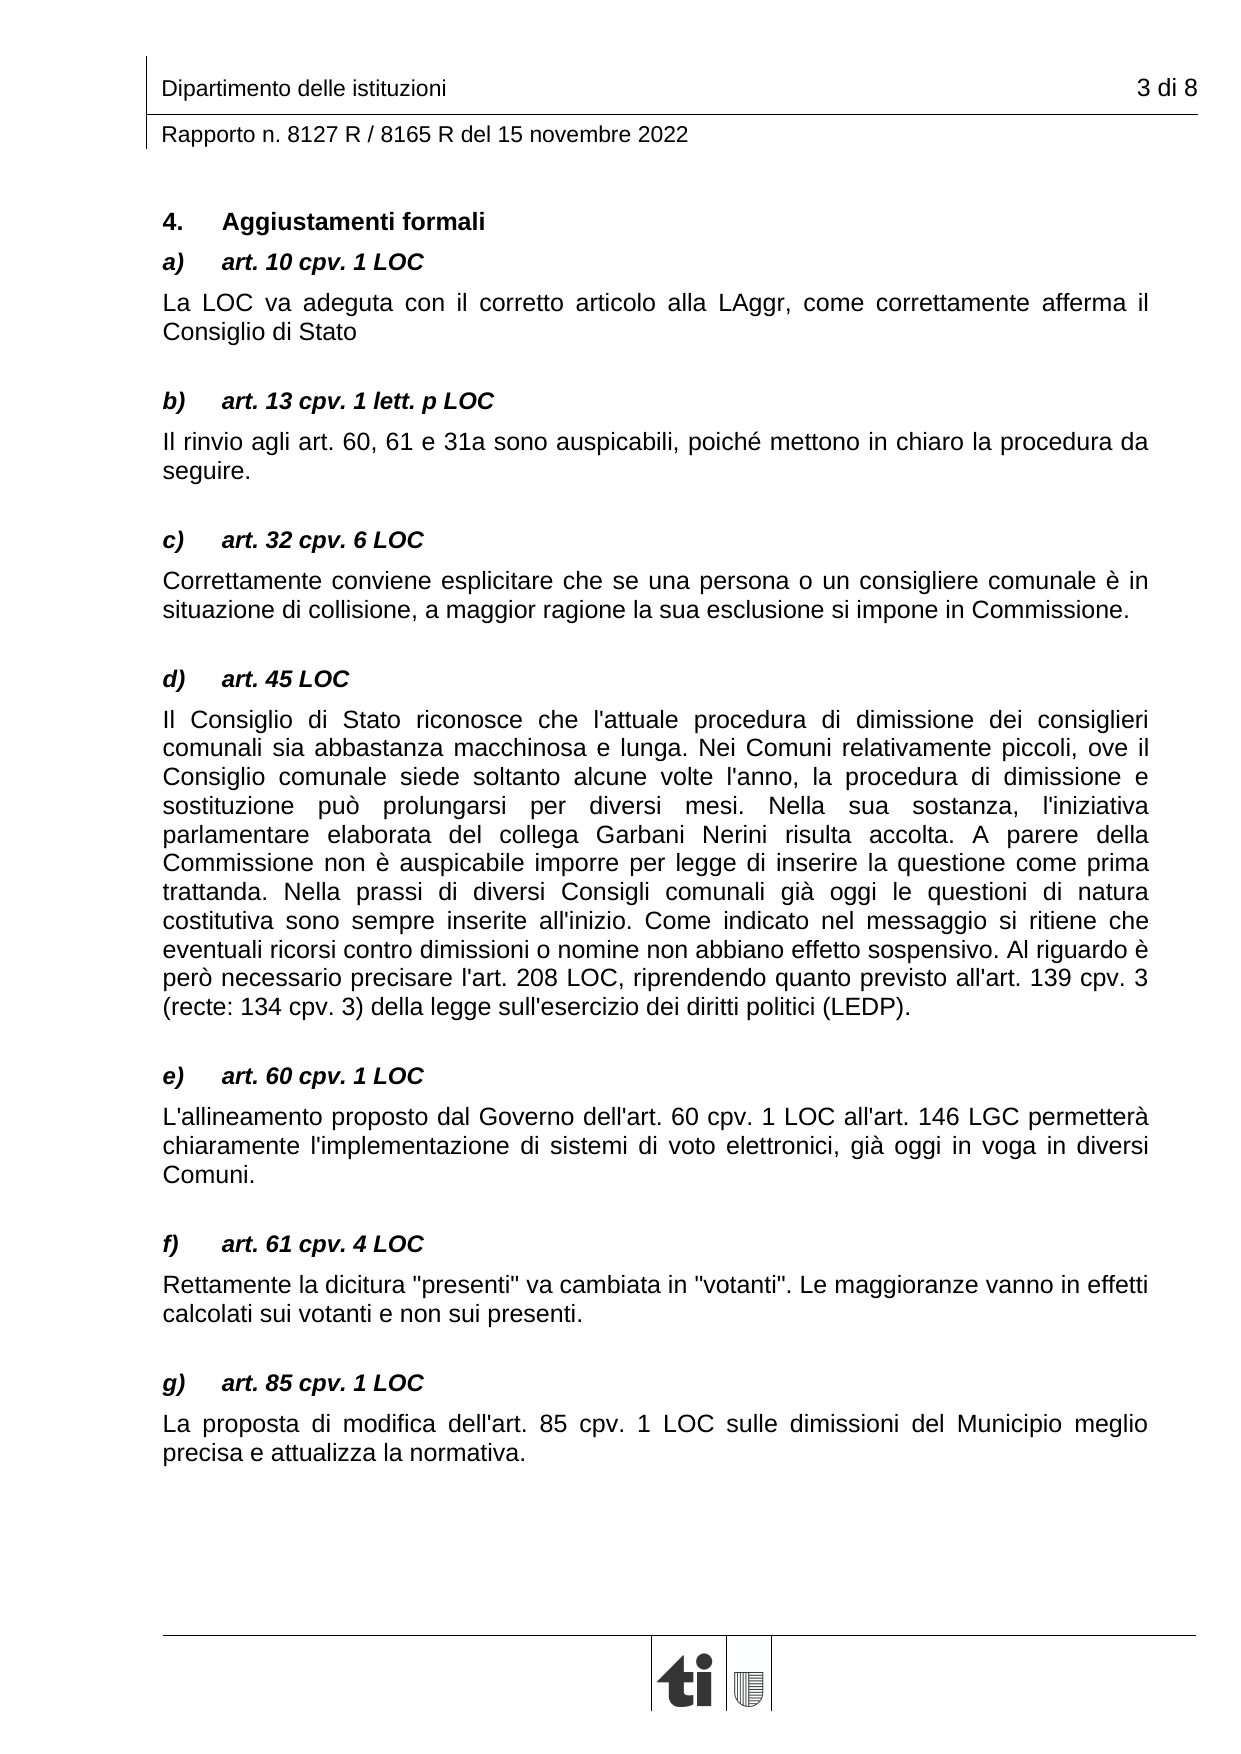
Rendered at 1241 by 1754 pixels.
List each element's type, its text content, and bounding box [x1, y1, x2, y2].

subtitle a) art. 10 cpv. 1 LOC [162, 248, 1151, 276]
text Rettamente la dicitura "presenti" va cambiata in "votanti". Le maggioranze vanno in effetti calcolati sui votanti e non sui presenti. [162, 1270, 1151, 1327]
subtitle e) art. 60 cpv. 1 LOC [162, 1062, 1151, 1090]
subtitle b) art. 13 cpv. 1 lett. p LOC [162, 387, 1151, 414]
subtitle f) art. 61 cpv. 4 LOC [162, 1230, 1151, 1257]
text L'allineamento proposto dal Governo dell'art. 60 cpv. 1 LOC all'art. 146 LGC permetterà chiaramente l'implementazione di sistemi di voto elettronici, già oggi in voga in diversi Comuni. [162, 1102, 1151, 1188]
subtitle 4. Aggiustamenti formali [162, 207, 1151, 236]
subtitle g) art. 85 cpv. 1 LOC [162, 1369, 1151, 1396]
text Correttamente conviene esplicitare che se una persona o un consigliere comunale è in situazione di collisione, a maggior ragione la sua esclusione si impone in Commissione. [162, 566, 1151, 623]
text Il Consiglio di Stato riconosce che l'attuale procedura di dimissione dei consiglieri comunali sia abbastanza macchinosa e lunga. Nei Comuni relativamente piccoli, ove il Consiglio comunale siede soltanto alcune volte l'anno, la procedura di dimissione e sostituzione può prolungarsi per diversi mesi. Nella sua sostanza, l'iniziativa parlamentare elaborata del collega Garbani Nerini risulta accolta. A parere della Commissione non è auspicabile imporre per legge di inserire la questione come prima trattanda. Nella prassi di diversi Consigli comunali già oggi le questioni di natura costitutiva sono sempre inserite all'inizio. Come indicato nel messaggio si ritiene che eventuali ricorsi contro dimissioni o nomine non abbiano effetto sospensivo. Al riguardo è però necessario precisare l'art. 208 LOC, riprendendo quanto previsto all'art. 139 cpv. 3 (recte: 134 cpv. 3) della legge sull'esercizio dei diritti politici (LEDP). [162, 705, 1151, 1021]
text La LOC va adeguta con il corretto articolo alla LAggr, come correttamente afferma il Consiglio di Stato [162, 288, 1151, 346]
text La proposta di modifica dell'art. 85 cpv. 1 LOC sulle dimissioni del Municipio meglio precisa e attualizza la normativa. [162, 1409, 1151, 1466]
picture [728, 1636, 770, 1707]
subtitle c) art. 32 cpv. 6 LOC [162, 526, 1151, 553]
text Il rinvio agli art. 60, 61 e 31a sono auspicabili, poiché mettono in chiaro la procedura da seguire. [162, 427, 1151, 484]
subtitle d) art. 45 LOC [162, 664, 1151, 692]
picture [655, 1636, 725, 1707]
